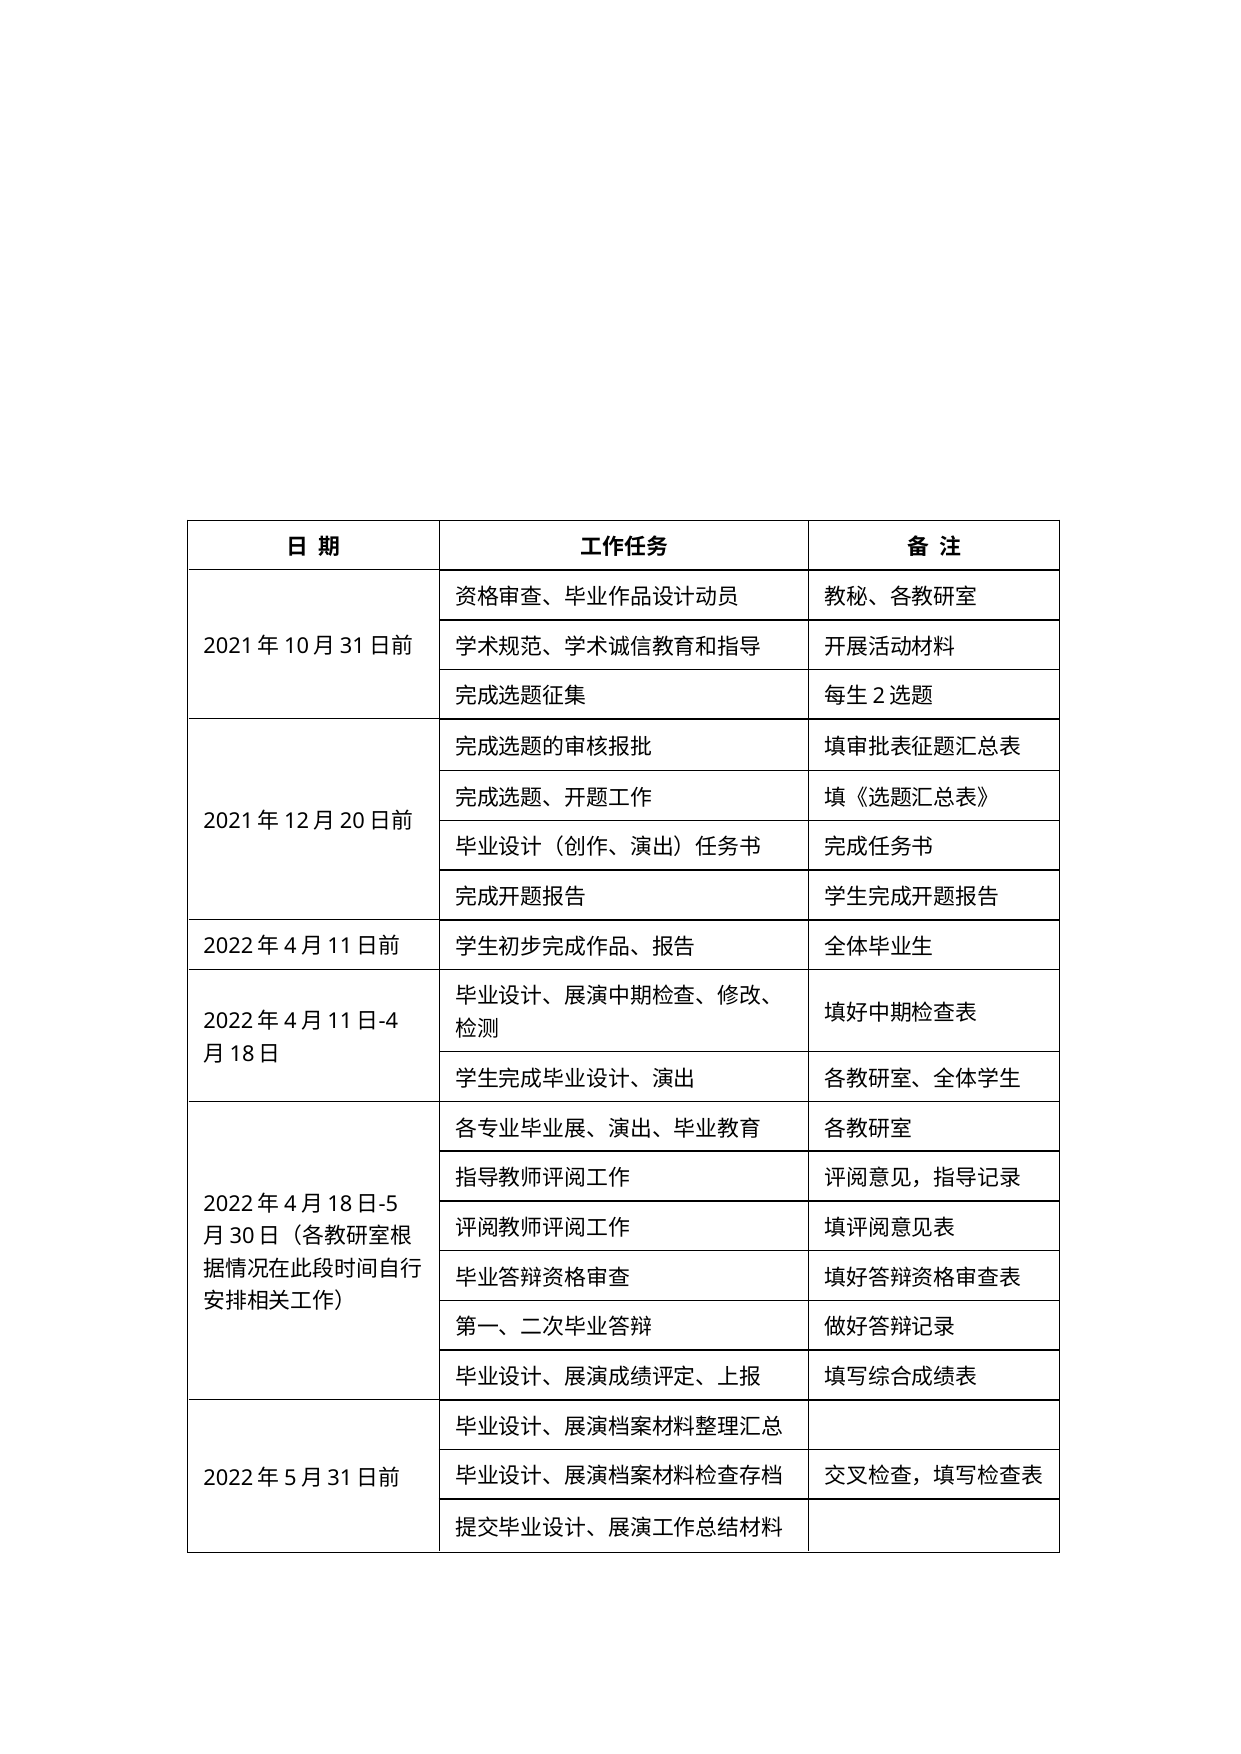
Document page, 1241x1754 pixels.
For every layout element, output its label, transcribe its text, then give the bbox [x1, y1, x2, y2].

table_header 日 期 [188, 521, 439, 569]
table_cell 2022年4月11日-4月18日 [188, 970, 439, 1101]
table_cell 提交毕业设计、展演工作总结材料 [440, 1500, 808, 1551]
table_cell 全体毕业生 [809, 921, 1059, 968]
table_header 工作任务 [440, 521, 808, 569]
table_cell 毕业设计、展演档案材料检查存档 [440, 1450, 808, 1498]
table_cell 指导教师评阅工作 [440, 1152, 808, 1200]
table_cell 完成任务书 [809, 821, 1059, 869]
table_cell 交叉检查，填写检查表 [809, 1450, 1059, 1498]
table_cell 资格审查、毕业作品设计动员 [440, 571, 808, 619]
table_cell 2022年5月31日前 [188, 1400, 439, 1551]
table_cell 开展活动材料 [809, 621, 1059, 668]
table_cell [809, 1500, 1059, 1551]
table_cell 毕业答辩资格审查 [440, 1251, 808, 1299]
table_cell 做好答辩记录 [809, 1301, 1059, 1349]
table_cell 填写综合成绩表 [809, 1351, 1059, 1399]
table_cell 2021年10月31日前 [188, 570, 439, 718]
table_cell 毕业设计、展演成绩评定、上报 [440, 1351, 808, 1399]
table_cell 2022年4月11日前 [188, 920, 439, 968]
table_cell 学生初步完成作品、报告 [440, 921, 808, 968]
table_cell 完成开题报告 [440, 871, 808, 919]
table_cell 填《选题汇总表》 [809, 771, 1059, 819]
table_cell 2021年12月20日前 [188, 719, 439, 919]
table_cell 填审批表征题汇总表 [809, 720, 1059, 770]
table_cell 填好中期检查表 [809, 970, 1059, 1051]
table_cell 评阅意见，指导记录 [809, 1152, 1059, 1200]
table_cell 毕业设计、展演档案材料整理汇总 [440, 1401, 808, 1448]
table_cell 完成选题征集 [440, 670, 808, 718]
table_cell 第一、二次毕业答辩 [440, 1301, 808, 1349]
table_cell 评阅教师评阅工作 [440, 1202, 808, 1250]
table_cell 学术规范、学术诚信教育和指导 [440, 621, 808, 668]
table_cell 完成选题、开题工作 [440, 771, 808, 819]
table_cell 2022年4月18日-5月30日（各教研室根据情况在此段时间自行安排相关工作） [188, 1102, 439, 1399]
table_cell 填好答辩资格审查表 [809, 1251, 1059, 1299]
table_cell 完成选题的审核报批 [440, 720, 808, 770]
table_cell 填评阅意见表 [809, 1202, 1059, 1250]
table_cell 各专业毕业展、演出、毕业教育 [440, 1102, 808, 1150]
table_cell 学生完成开题报告 [809, 871, 1059, 919]
table_cell 学生完成毕业设计、演出 [440, 1052, 808, 1101]
table_cell 毕业设计、展演中期检查、修改、检测 [440, 970, 808, 1051]
table_cell [809, 1401, 1059, 1448]
table_header 备 注 [809, 521, 1059, 569]
table_cell 各教研室、全体学生 [809, 1052, 1059, 1101]
table_cell 每生2选题 [809, 670, 1059, 718]
table_cell 毕业设计（创作、演出）任务书 [440, 821, 808, 869]
table_cell 教秘、各教研室 [809, 571, 1059, 619]
table_cell 各教研室 [809, 1102, 1059, 1150]
